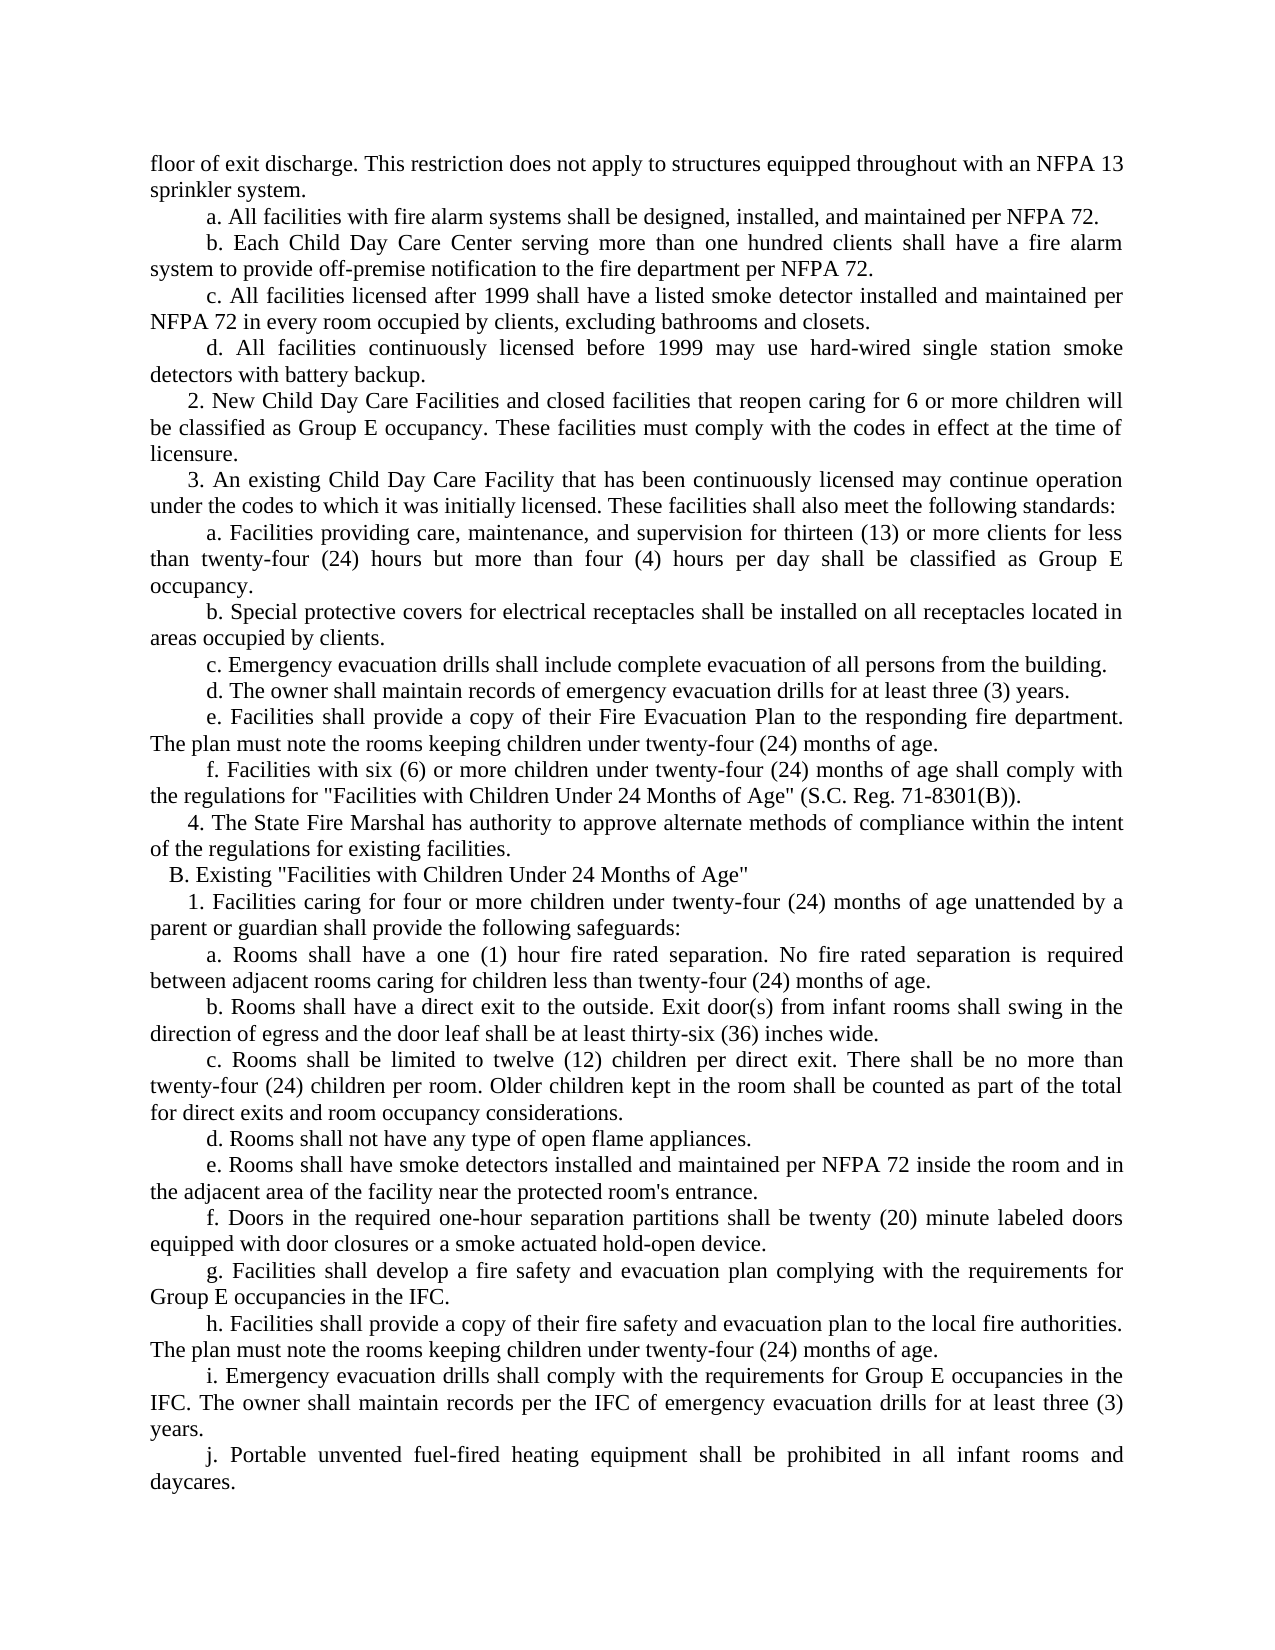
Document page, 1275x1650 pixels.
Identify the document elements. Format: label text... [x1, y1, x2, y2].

text d. All facilities continuously licensed before 1999 may use hard-wired single station smoke detectors with battery backup. [150, 334, 1125, 387]
text f. Facilities with six (6) or more children under twenty-four (24) months of age shall comply with the regulations for "Facilities with Children Under 24 Months of Age" (S.C. Reg. 71-8301(B)). [150, 756, 1125, 809]
text c. Rooms shall be limited to twelve (12) children per direct exit. There shall be no more than twenty-four (24) children per room. Older children kept in the room shall be counted as part of the total for direct exits and room occupancy considerations. [150, 1046, 1125, 1125]
text 2. New Child Day Care Facilities and closed facilities that reopen caring for 6 or more children will be classified as Group E occupancy. These facilities must comply with the codes in effect at the time of licensure. [150, 387, 1125, 466]
text a. All facilities with fire alarm systems shall be designed, installed, and maintained per NFPA 72. [150, 203, 1125, 229]
text 4. The State Fire Marshal has authority to approve alternate methods of compliance within the intent of the regulations for existing facilities. [150, 809, 1125, 862]
text j. Portable unvented fuel-fired heating equipment shall be prohibited in all infant rooms and daycares. [150, 1441, 1125, 1494]
text b. Special protective covers for electrical receptacles shall be installed on all receptacles located in areas occupied by clients. [150, 598, 1125, 651]
text d. The owner shall maintain records of emergency evacuation drills for at least three (3) years. [150, 677, 1125, 703]
text B. Existing "Facilities with Children Under 24 Months of Age" [150, 862, 1125, 888]
text h. Facilities shall provide a copy of their fire safety and evacuation plan to the local fire authorities. The plan must note the rooms keeping children under twenty-four (24) months of age. [150, 1309, 1125, 1362]
text c. All facilities licensed after 1999 shall have a listed smoke detector installed and maintained per NFPA 72 in every room occupied by clients, excluding bathrooms and closets. [150, 282, 1125, 334]
text b. Each Child Day Care Center serving more than one hundred clients shall have a fire alarm system to provide off-premise notification to the fire department per NFPA 72. [150, 229, 1125, 282]
text e. Facilities shall provide a copy of their Fire Evacuation Plan to the responding fire department. The plan must note the rooms keeping children under twenty-four (24) months of age. [150, 703, 1125, 756]
text a. Facilities providing care, maintenance, and supervision for thirteen (13) or more clients for less than twenty-four (24) hours but more than four (4) hours per day shall be classified as Group E occupancy. [150, 519, 1125, 598]
text 1. Facilities caring for four or more children under twenty-four (24) months of age unattended by a parent or guardian shall provide the following safeguards: [150, 888, 1125, 941]
text a. Rooms shall have a one (1) hour fire rated separation. No fire rated separation is required between adjacent rooms caring for children less than twenty-four (24) months of age. [150, 941, 1125, 993]
text 3. An existing Child Day Care Facility that has been continuously licensed may continue operation under the codes to which it was initially licensed. These facilities shall also meet the following standards: [150, 466, 1125, 519]
text i. Emergency evacuation drills shall comply with the requirements for Group E occupancies in the IFC. The owner shall maintain records per the IFC of emergency evacuation drills for at least three (3) years. [150, 1362, 1125, 1441]
text c. Emergency evacuation drills shall include complete evacuation of all persons from the building. [150, 651, 1125, 677]
text g. Facilities shall develop a fire safety and evacuation plan complying with the requirements for Group E occupancies in the IFC. [150, 1257, 1125, 1309]
text e. Rooms shall have smoke detectors installed and maintained per NFPA 72 inside the room and in the adjacent area of the facility near the protected room's entrance. [150, 1151, 1125, 1204]
text f. Doors in the required one-hour separation partitions shall be twenty (20) minute labeled doors equipped with door closures or a smoke actuated hold-open device. [150, 1204, 1125, 1257]
text b. Rooms shall have a direct exit to the outside. Exit door(s) from infant rooms shall swing in the direction of egress and the door leaf shall be at least thirty-six (36) inches wide. [150, 993, 1125, 1046]
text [150, 150, 1125, 203]
text d. Rooms shall not have any type of open flame appliances. [150, 1125, 1125, 1151]
